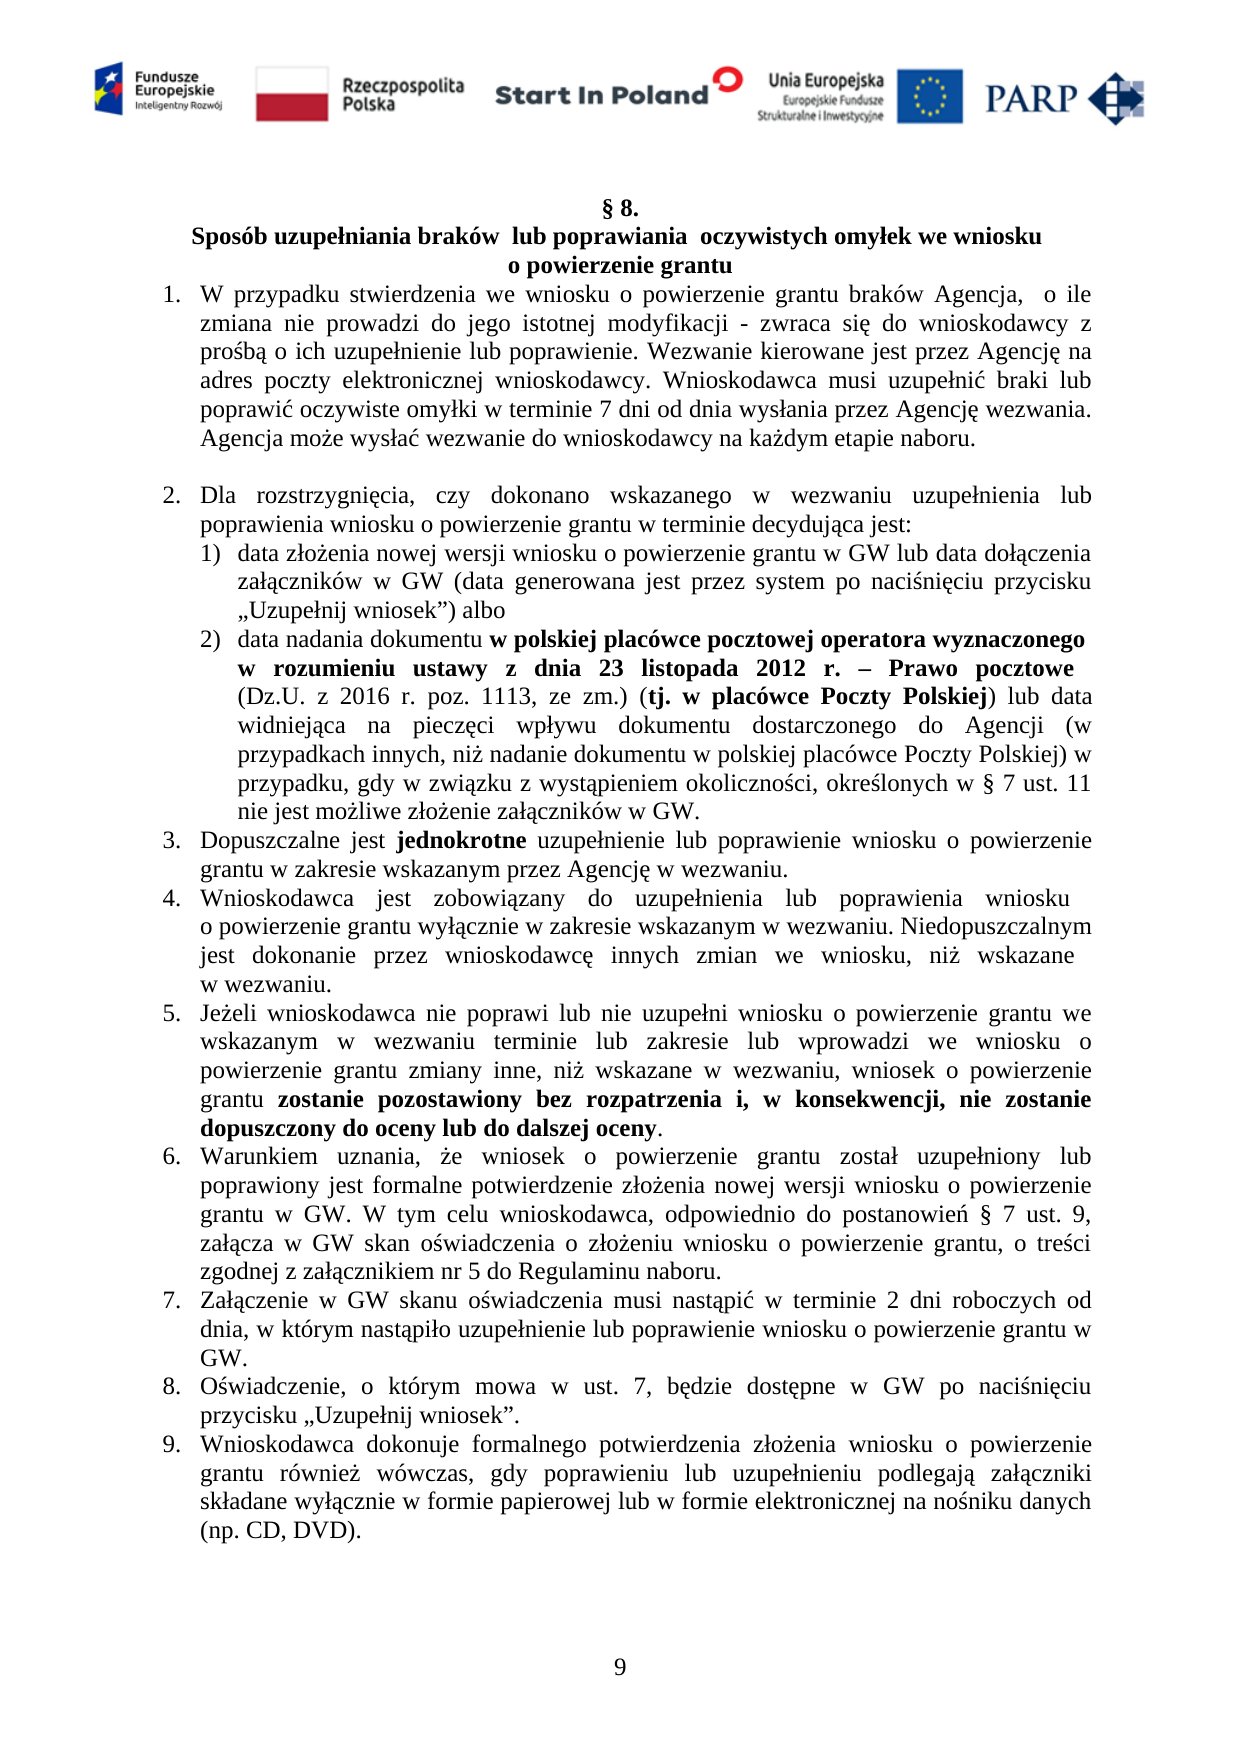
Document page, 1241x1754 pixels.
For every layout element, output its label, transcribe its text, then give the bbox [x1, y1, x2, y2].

list Warunkiem uznania, że wniosek o powierzenie grantu został uzupełniony lub poprawiony jest formalne potwierdzenie złożenia nowej wersji wniosku o powierzenie grantu w GW. W tym celu wnioskodawca, odpowiednio do postanowień § 7 ust. 9, załącza w GW skan oświadczenia o złożeniu wniosku o powierzenie grantu, o treści zgodnej z załącznikiem nr 5 do Regulaminu naboru. [162, 1141, 1093, 1285]
list W przypadku stwierdzenia we wniosku o powierzenie grantu braków Agencja, o ile zmiana nie prowadzi do jego istotnej modyfikacji - zwraca się do wnioskodawcy z prośbą o ich uzupełnienie lub poprawienie. Wezwanie kierowane jest przez Agencję na adres poczty elektronicznej wnioskodawcy. Wnioskodawca musi uzupełnić braki lub poprawić oczywiste omyłki w terminie 7 dni od dnia wysłania przez Agencję wezwania. Agencja może wysłać wezwanie do wnioskodawcy na każdym etapie naboru. [162, 279, 1093, 451]
text § 8. [148, 193, 1093, 221]
list Jeżeli wnioskodawca nie poprawi lub nie uzupełni wniosku o powierzenie grantu we wskazanym w wezwaniu terminie lub zakresie lub wprowadzi we wniosku o powierzenie grantu zmiany inne, niż wskazane w wezwaniu, wniosek o powierzenie grantu zostanie pozostawiony bez rozpatrzenia i, w konsekwencji, nie zostanie dopuszczony do oceny lub do dalszej oceny. [162, 998, 1093, 1141]
text Sposób uzupełniania braków lub poprawiania oczywistych omyłek we wniosku o powierzenie grantu [148, 221, 1093, 279]
list Dla rozstrzygnięcia, czy dokonano wskazanego w wezwaniu uzupełnienia lub poprawienia wniosku o powierzenie grantu w terminie decydująca jest: [162, 480, 1093, 538]
list Oświadczenie, o którym mowa w ust. 7, będzie dostępne w GW po naciśnięciu przycisku „Uzupełnij wniosek”. [162, 1371, 1093, 1429]
list Załączenie w GW skanu oświadczenia musi nastąpić w terminie 2 dni roboczych od dnia, w którym nastąpiło uzupełnienie lub poprawienie wniosku o powierzenie grantu w GW. [162, 1285, 1093, 1371]
list Wnioskodawca jest zobowiązany do uzupełnienia lub poprawienia wniosku o powierzenie grantu wyłącznie w zakresie wskazanym w wezwaniu. Niedopuszczalnym jest dokonanie przez wnioskodawcę innych zmian we wniosku, niż wskazane w wezwaniu. [162, 883, 1093, 998]
list Wnioskodawca dokonuje formalnego potwierdzenia złożenia wniosku o powierzenie grantu również wówczas, gdy poprawieniu lub uzupełnieniu podlegają załączniki składane wyłącznie w formie papierowej lub w formie elektronicznej na nośniku danych (np. CD, DVD). [162, 1429, 1093, 1544]
list Dopuszczalne jest jednokrotne uzupełnienie lub poprawienie wniosku o powierzenie grantu w zakresie wskazanym przez Agencję w wezwaniu. [162, 825, 1093, 883]
list data nadania dokumentu w polskiej placówce pocztowej operatora wyznaczonego w rozumieniu ustawy z dnia 23 listopada 2012 r. – Prawo pocztowe (Dz.U. z 2016 r. poz. 1113, ze zm.) (tj. w placówce Poczty Polskiej) lub data widniejąca na pieczęci wpływu dokumentu dostarczonego do Agencji (w przypadkach innych, niż nadanie dokumentu w polskiej placówce Poczty Polskiej) w przypadku, gdy w związku z wystąpieniem okoliczności, określonych w § 7 ust. 11 nie jest możliwe złożenie załączników w GW. [200, 624, 1093, 825]
picture [73, 29, 1173, 164]
list data złożenia nowej wersji wniosku o powierzenie grantu w GW lub data dołączenia załączników w GW (data generowana jest przez system po naciśnięciu przycisku „Uzupełnij wniosek”) albo [200, 538, 1093, 624]
